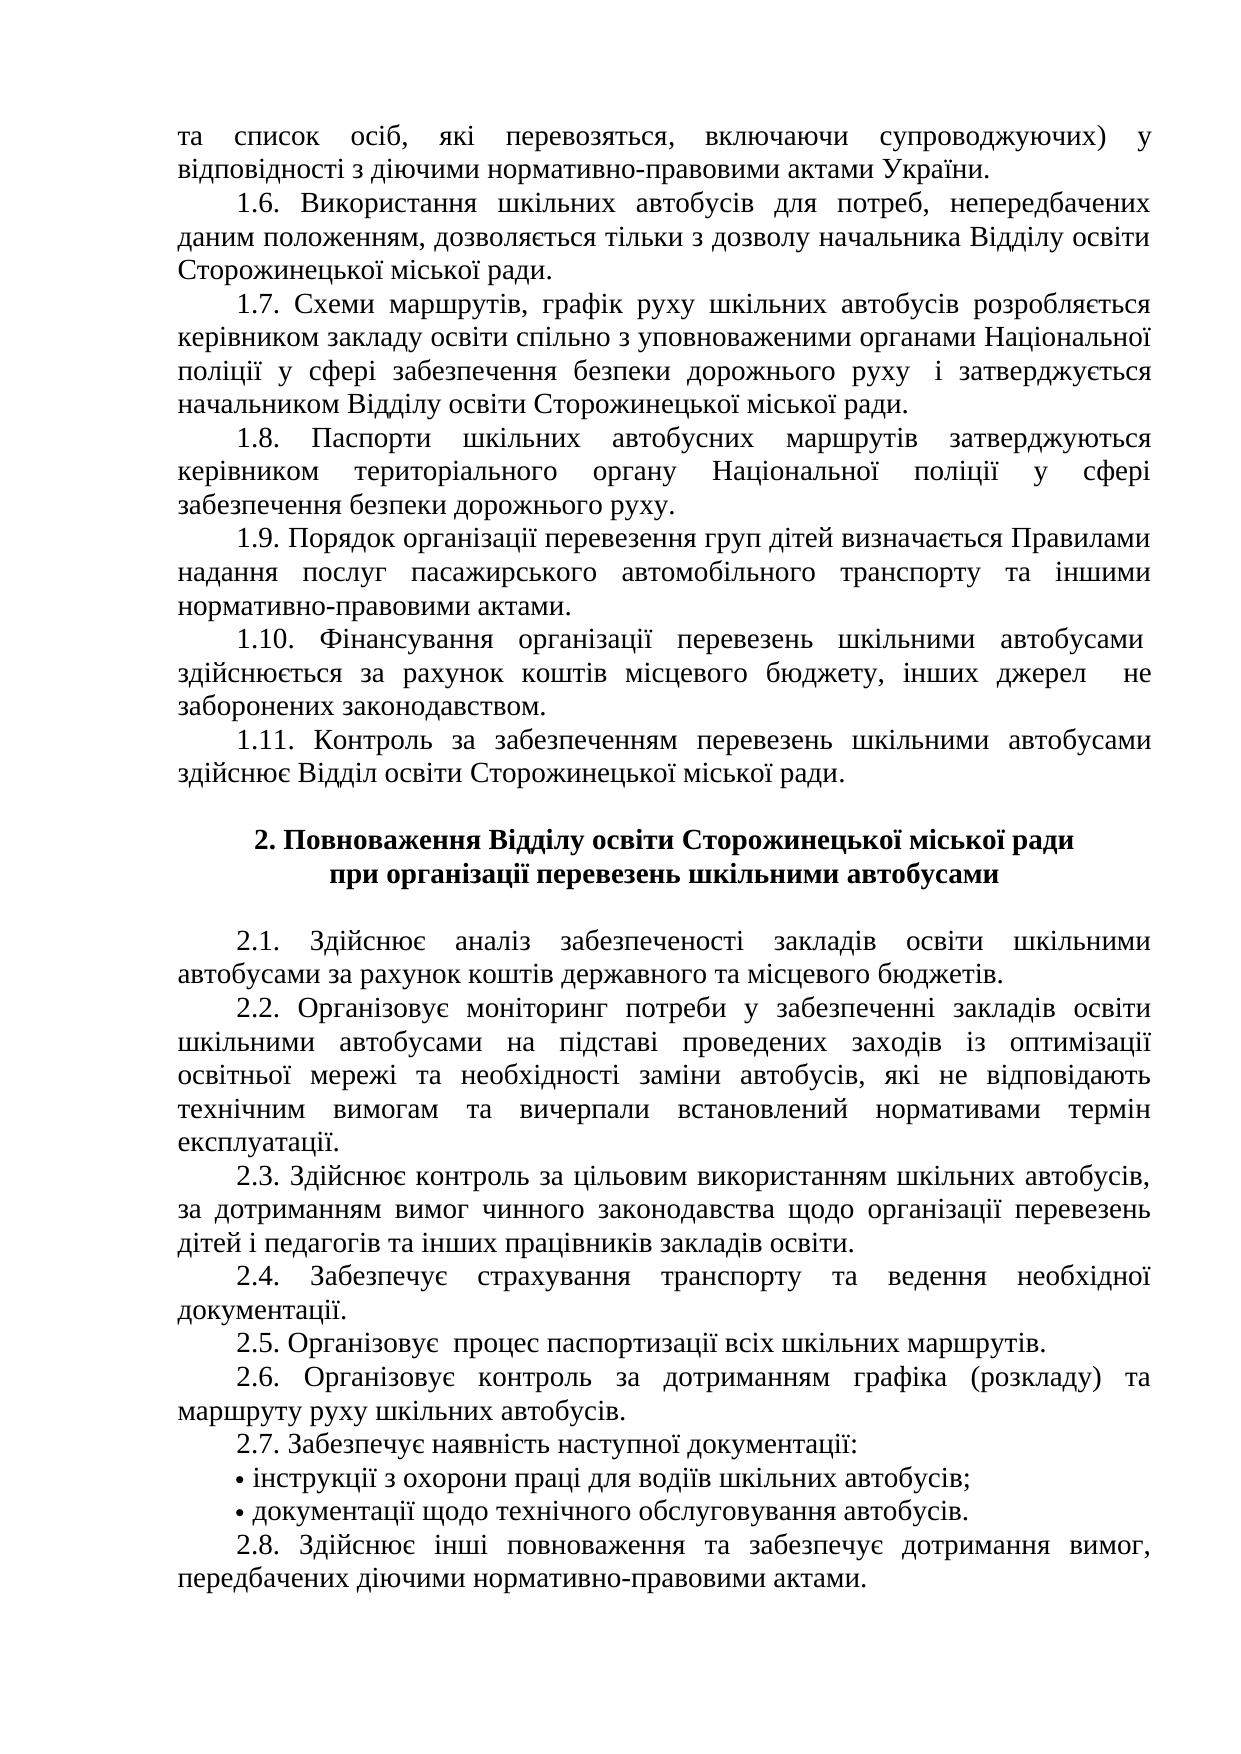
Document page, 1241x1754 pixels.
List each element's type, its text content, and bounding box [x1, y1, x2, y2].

text 2.2. Організовує моніторинг потреби у забезпеченні закладів освіти шкільними автобусами на підставі проведених заходів із оптимізації освітньої мережі та необхідності заміни автобусів, які не відповідають технічним вимогам та вичерпали встановлений нормативами термін експлуатації. [177, 990, 1152, 1158]
text 1.6. Використання шкільних автобусів для потреб, непередбачених даним положенням, дозволяється тільки з дозволу начальника Відділу освіти Сторожинецької міської ради. [177, 185, 1152, 286]
text 1.8. Паспорти шкільних автобусних маршрутів затверджуються керівником територіального органу Національної поліції у сфері забезпечення безпеки дорожнього руху. [177, 420, 1152, 521]
text 2.5. Організовує процес паспортизації всіх шкільних маршрутів. [177, 1326, 1152, 1359]
text 2.6. Організовує контроль за дотриманням графіка (розкладу) та маршруту руху шкільних автобусів. [177, 1359, 1152, 1426]
text 2.8. Здійснює інші повноваження та забезпечує дотримання вимог, передбачених діючими нормативно-правовими актами. [177, 1527, 1152, 1594]
text 1.7. Схеми маршрутів, графік руху шкільних автобусів розробляється керівником закладу освіти спільно з уповноваженими органами Національної поліції у сфері забезпечення безпеки дорожнього руху і затверджується начальником Відділу освіти Сторожинецької міської ради. [177, 286, 1152, 420]
text 2.1. Здійснює аналіз забезпеченості закладів освіти шкільними автобусами за рахунок коштів державного та місцевого бюджетів. [177, 923, 1152, 990]
text при організації перевезень шкільними автобусами [177, 856, 1152, 889]
text 1.10. Фінансування організації перевезень шкільними автобусами здійснюється за рахунок коштів місцевого бюджету, інших джерел не заборонених законодавством. [177, 621, 1152, 722]
text 2.3. Здійснює контроль за цільовим використанням шкільних автобусів, за дотриманням вимог чинного законодавства щодо організації перевезень дітей і педагогів та інших працівників закладів освіти. [177, 1158, 1152, 1258]
text 2.7. Забезпечує наявність наступної документації: [177, 1426, 1152, 1460]
text 2.4. Забезпечує страхування транспорту та ведення необхідної документації. [177, 1258, 1152, 1326]
text 1.9. Порядок організації перевезення груп дітей визначається Правилами надання послуг пасажирського автомобільного транспорту та іншими нормативно-правовими актами. [177, 521, 1152, 621]
list документації щодо технічного обслуговування автобусів. [177, 1493, 1152, 1527]
list інструкції з охорони праці для водіїв шкільних автобусів; [177, 1460, 1152, 1493]
text 1.11. Контроль за забезпеченням перевезень шкільними автобусами здійснює Відділ освіти Сторожинецької міської ради. [177, 722, 1152, 789]
text 2. Повноваження Відділу освіти Сторожинецької міської ради [177, 822, 1152, 856]
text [177, 118, 1152, 185]
